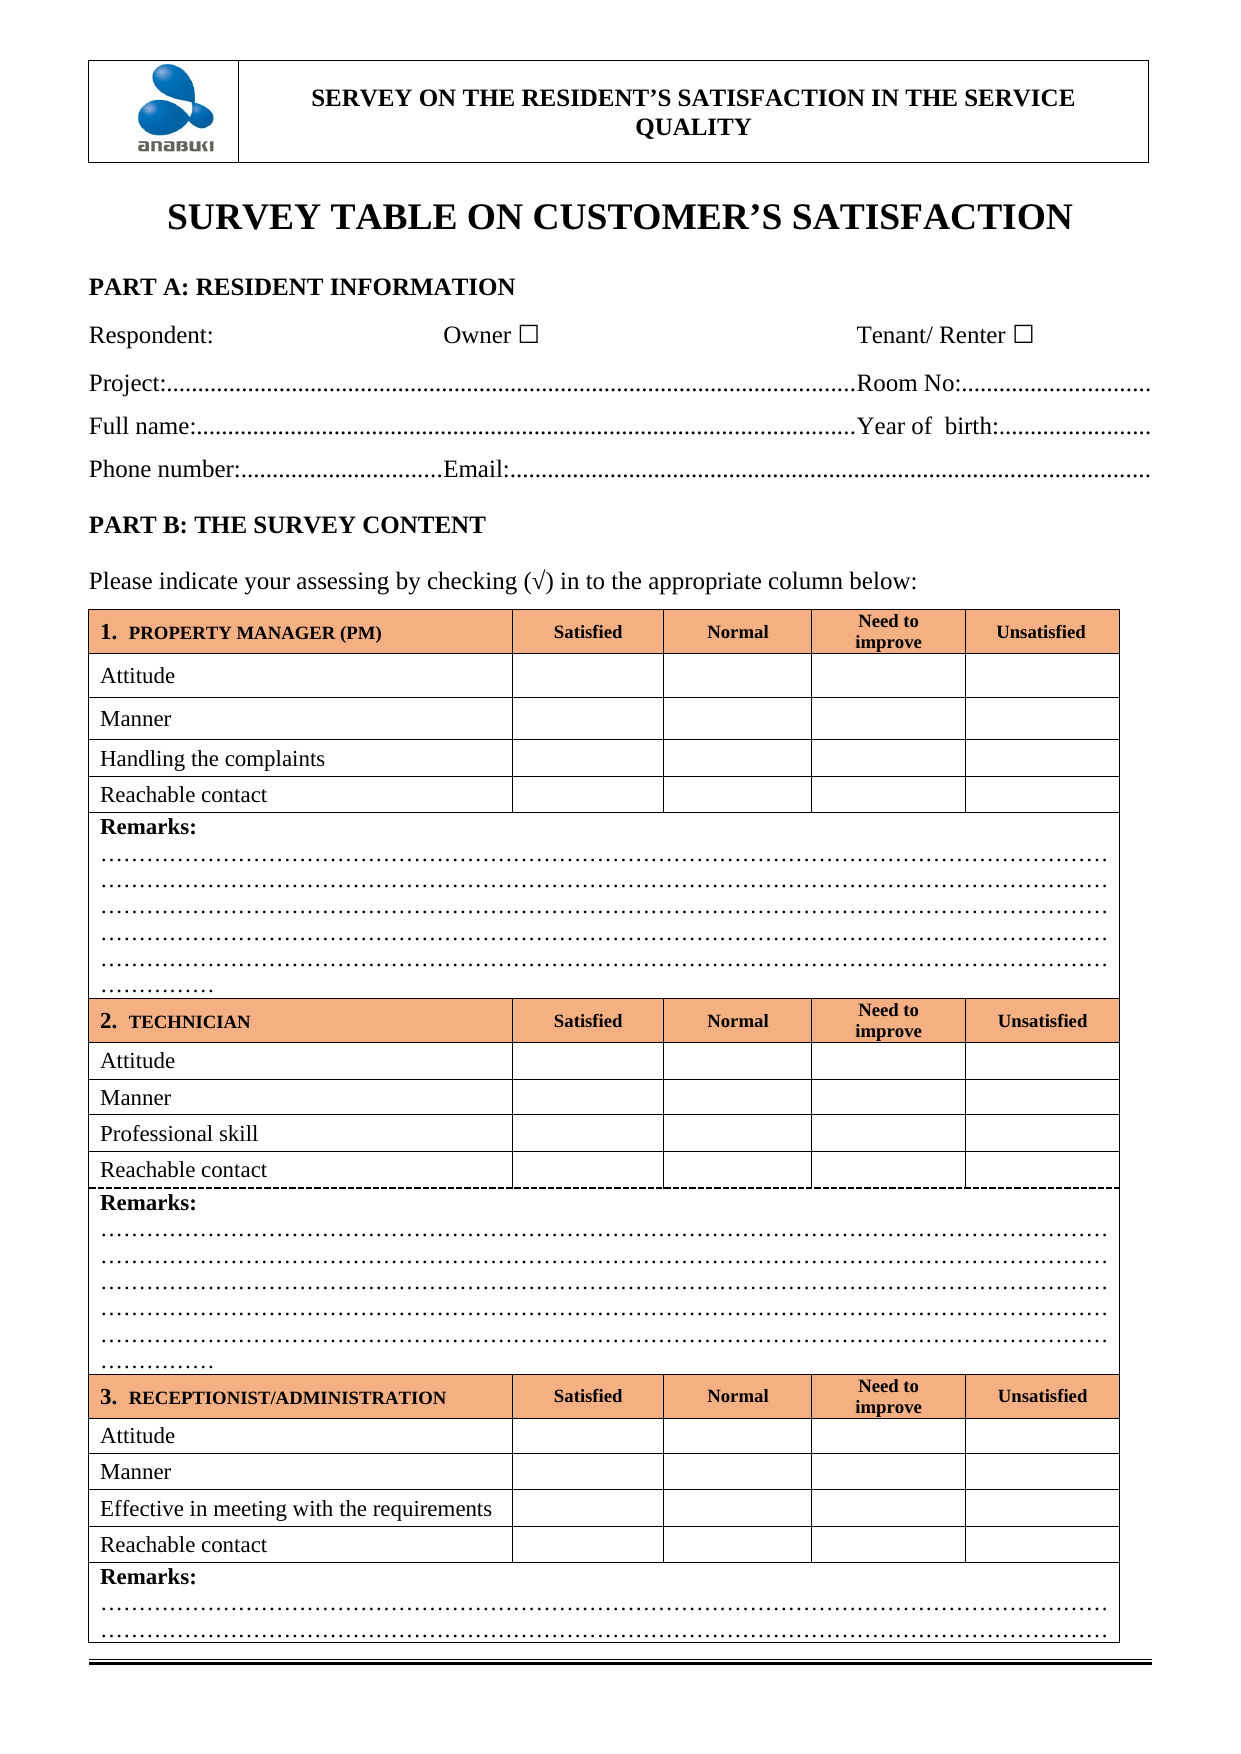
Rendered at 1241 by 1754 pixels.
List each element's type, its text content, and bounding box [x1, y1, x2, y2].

table_cell Attitude [89, 1419, 512, 1453]
table_cell [513, 1043, 663, 1078]
table_cell Attitude [89, 654, 512, 697]
table_cell [812, 1419, 965, 1453]
table_cell [664, 1419, 811, 1453]
table_cell [513, 654, 663, 697]
text Project: Room No: [89, 368, 1152, 397]
table_cell [513, 1490, 663, 1526]
table_cell [812, 654, 965, 697]
table_cell [812, 1527, 965, 1562]
table_cell Normal [664, 999, 811, 1042]
table_cell [513, 1152, 663, 1187]
table_cell [513, 1115, 663, 1151]
table_cell [664, 1152, 811, 1187]
table_cell [966, 1527, 1119, 1562]
table_cell [513, 777, 663, 812]
text Respondent: Owner Tenant/ Renter [89, 317, 1152, 351]
table_cell RECEPTIONIST/ADMINISTRATION [89, 1375, 512, 1418]
table_cell [966, 740, 1119, 776]
table_cell [812, 1115, 965, 1151]
table_cell Manner [89, 698, 512, 739]
table_cell [966, 1454, 1119, 1489]
table_cell Attitude [89, 1043, 512, 1078]
table_cell Normal [664, 1375, 811, 1418]
picture [132, 62, 218, 153]
table_cell Reachable contact [89, 1527, 512, 1562]
table_header Satisfied [513, 610, 663, 653]
table_cell [966, 1490, 1119, 1526]
table_cell [664, 698, 811, 739]
text SURVEY TABLE ON CUSTOMER’S SATISFACTION [89, 194, 1152, 238]
table_cell [513, 1080, 663, 1114]
table_cell Need to improve [812, 999, 965, 1042]
table_cell [664, 740, 811, 776]
table_cell [513, 698, 663, 739]
table_header Unsatisfied [966, 610, 1119, 653]
table_cell Reachable contact [89, 1152, 512, 1187]
table_cell [664, 1115, 811, 1151]
table_cell Satisfied [513, 1375, 663, 1418]
table_cell [664, 654, 811, 697]
table_cell [513, 1527, 663, 1562]
table_cell [812, 1490, 965, 1526]
table_cell [664, 1490, 811, 1526]
table_header Need to improve [812, 610, 965, 653]
table_cell Unsatisfied [966, 1375, 1119, 1418]
table_cell [513, 1454, 663, 1489]
text PART B: THE SURVEY CONTENT [89, 510, 1152, 539]
table_cell Reachable contact [89, 777, 512, 812]
table_cell Handling the complaints [89, 740, 512, 776]
table_cell [812, 740, 965, 776]
table_cell TECHNICIAN [89, 999, 512, 1042]
table_header Normal [664, 610, 811, 653]
table_cell Manner [89, 1454, 512, 1489]
table_cell [664, 1080, 811, 1114]
table_header PROPERTY MANAGER (PM) [89, 610, 512, 653]
table_cell [812, 1080, 965, 1114]
table_cell [966, 1115, 1119, 1151]
table_cell Manner [89, 1080, 512, 1114]
table_cell [664, 1527, 811, 1562]
table_cell Professional skill [89, 1115, 512, 1151]
table_cell [812, 1152, 965, 1187]
text PART A: RESIDENT INFORMATION [89, 272, 1152, 300]
text Full name: Year of birth: [89, 411, 1152, 440]
table_cell [812, 698, 965, 739]
table_cell [664, 1043, 811, 1078]
table_cell [812, 777, 965, 812]
table_cell [966, 1419, 1119, 1453]
table_cell [966, 1080, 1119, 1114]
table_cell [966, 698, 1119, 739]
text Phone number: Email: [89, 454, 1152, 483]
table_cell [966, 1152, 1119, 1187]
table_cell Need to improve [812, 1375, 965, 1418]
table_cell [664, 777, 811, 812]
table_cell [966, 1043, 1119, 1078]
table_cell Satisfied [513, 999, 663, 1042]
table_cell [812, 1454, 965, 1489]
table_cell Effective in meeting with the requirements [89, 1490, 512, 1526]
table_cell Unsatisfied [966, 999, 1119, 1042]
table_cell [966, 654, 1119, 697]
table_cell [513, 740, 663, 776]
text Please indicate your assessing by checking (√) in to the appropriate column below: [89, 566, 1152, 594]
table_cell [513, 1419, 663, 1453]
table_cell [812, 1043, 965, 1078]
table_cell [664, 1454, 811, 1489]
table_cell [966, 777, 1119, 812]
